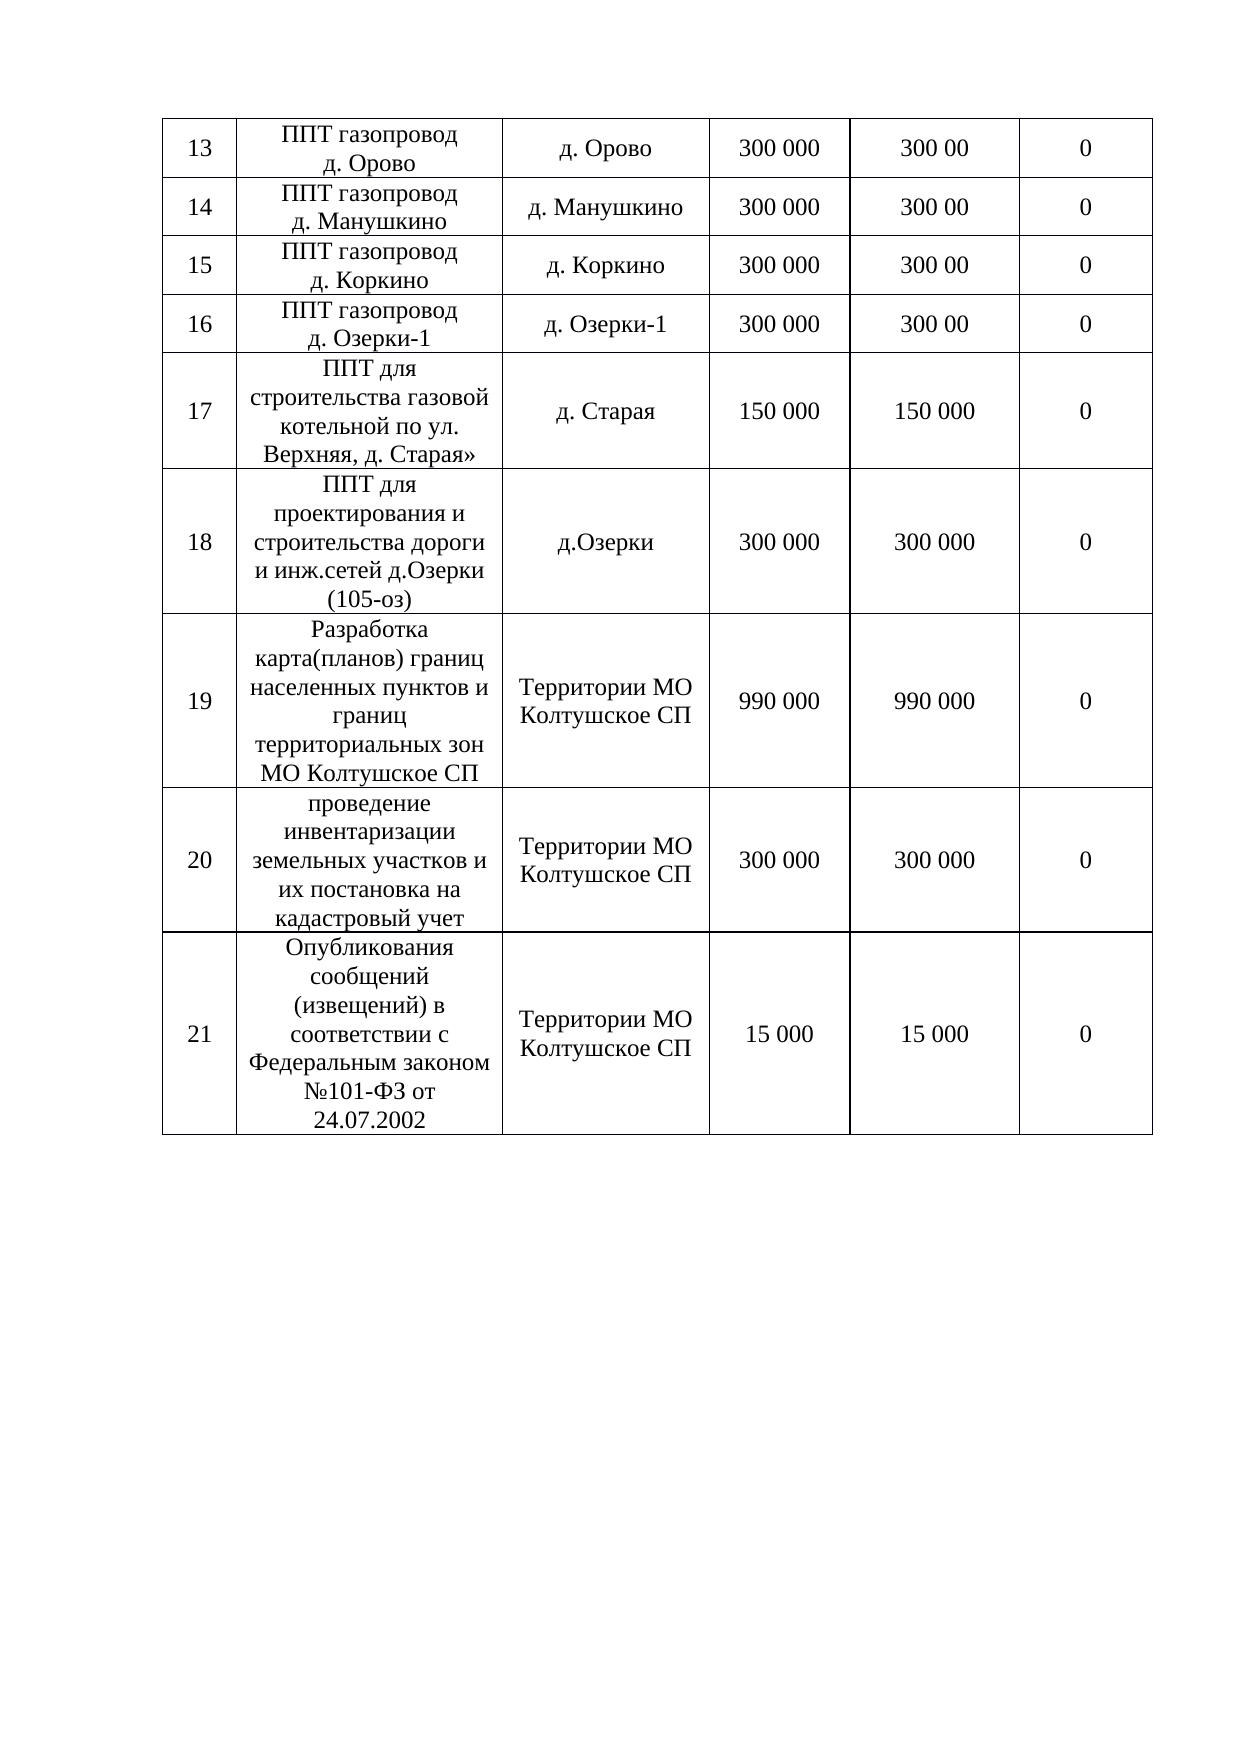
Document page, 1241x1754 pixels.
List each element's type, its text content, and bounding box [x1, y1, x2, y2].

table_cell 300 000 [710, 295, 849, 352]
table_cell 17 [163, 353, 236, 468]
table_cell 20 [163, 788, 236, 931]
table_cell 14 [163, 178, 236, 235]
table_cell 150 000 [851, 353, 1019, 468]
table_cell 150 000 [710, 353, 849, 468]
table_cell 15 000 [851, 933, 1019, 1134]
table_cell 300 000 [710, 236, 849, 294]
table_cell ППТ для строительства газовой котельной по ул. Верхняя, д. Старая» [237, 353, 502, 468]
table_cell ППТ для проектирования и строительства дороги и инж.сетей д.Озерки (105-оз) [237, 469, 502, 613]
table_cell 16 [163, 295, 236, 352]
table_cell 0 [1020, 178, 1152, 235]
table_cell 300 000 [710, 178, 849, 235]
table_cell Разработка карта(планов) границ населенных пунктов и границ территориальных зон МО Колтушское СП [237, 614, 502, 787]
table_cell ППТ газопровод д. Манушкино [237, 178, 502, 235]
table_cell Территории МО Колтушское СП [503, 933, 709, 1134]
table_cell 15 000 [710, 933, 849, 1134]
table_cell 19 [163, 614, 236, 787]
table_cell 21 [163, 933, 236, 1134]
table_cell ППТ газопровод д. Коркино [237, 236, 502, 294]
table_cell 13 [163, 119, 236, 177]
table_cell 990 000 [851, 614, 1019, 787]
table_cell 0 [1020, 353, 1152, 468]
table_cell 0 [1020, 614, 1152, 787]
table_cell 0 [1020, 119, 1152, 177]
table_cell 18 [163, 469, 236, 613]
table_cell 300 000 [710, 119, 849, 177]
table_cell 300 00 [851, 236, 1019, 294]
table_cell 990 000 [710, 614, 849, 787]
table_cell 0 [1020, 933, 1152, 1134]
table_cell 300 00 [851, 119, 1019, 177]
table_cell 15 [163, 236, 236, 294]
table_cell 300 00 [851, 178, 1019, 235]
table_cell д. Орово [503, 119, 709, 177]
table_cell 0 [1020, 788, 1152, 931]
table_cell 300 000 [851, 469, 1019, 613]
table_cell 300 00 [851, 295, 1019, 352]
table_cell ППТ газопровод д. Озерки-1 [237, 295, 502, 352]
table_cell д. Коркино [503, 236, 709, 294]
table_cell д.Озерки [503, 469, 709, 613]
table_cell д. Озерки-1 [503, 295, 709, 352]
table_cell Территории МО Колтушское СП [503, 614, 709, 787]
table_cell Территории МО Колтушское СП [503, 788, 709, 931]
table_cell 300 000 [710, 469, 849, 613]
table_cell 300 000 [710, 788, 849, 931]
table_cell д. Манушкино [503, 178, 709, 235]
table_cell д. Старая [503, 353, 709, 468]
table_cell 300 000 [851, 788, 1019, 931]
table_cell ППТ газопровод д. Орово [237, 119, 502, 177]
table_cell 0 [1020, 295, 1152, 352]
table_cell 0 [1020, 236, 1152, 294]
table_cell проведение инвентаризации земельных участков и их постановка на кадастровый учет [237, 788, 502, 931]
table_cell 0 [1020, 469, 1152, 613]
table_cell Опубликования сообщений (извещений) в соответствии с Федеральным законом №101-ФЗ от 24.07.2002 [237, 933, 502, 1134]
